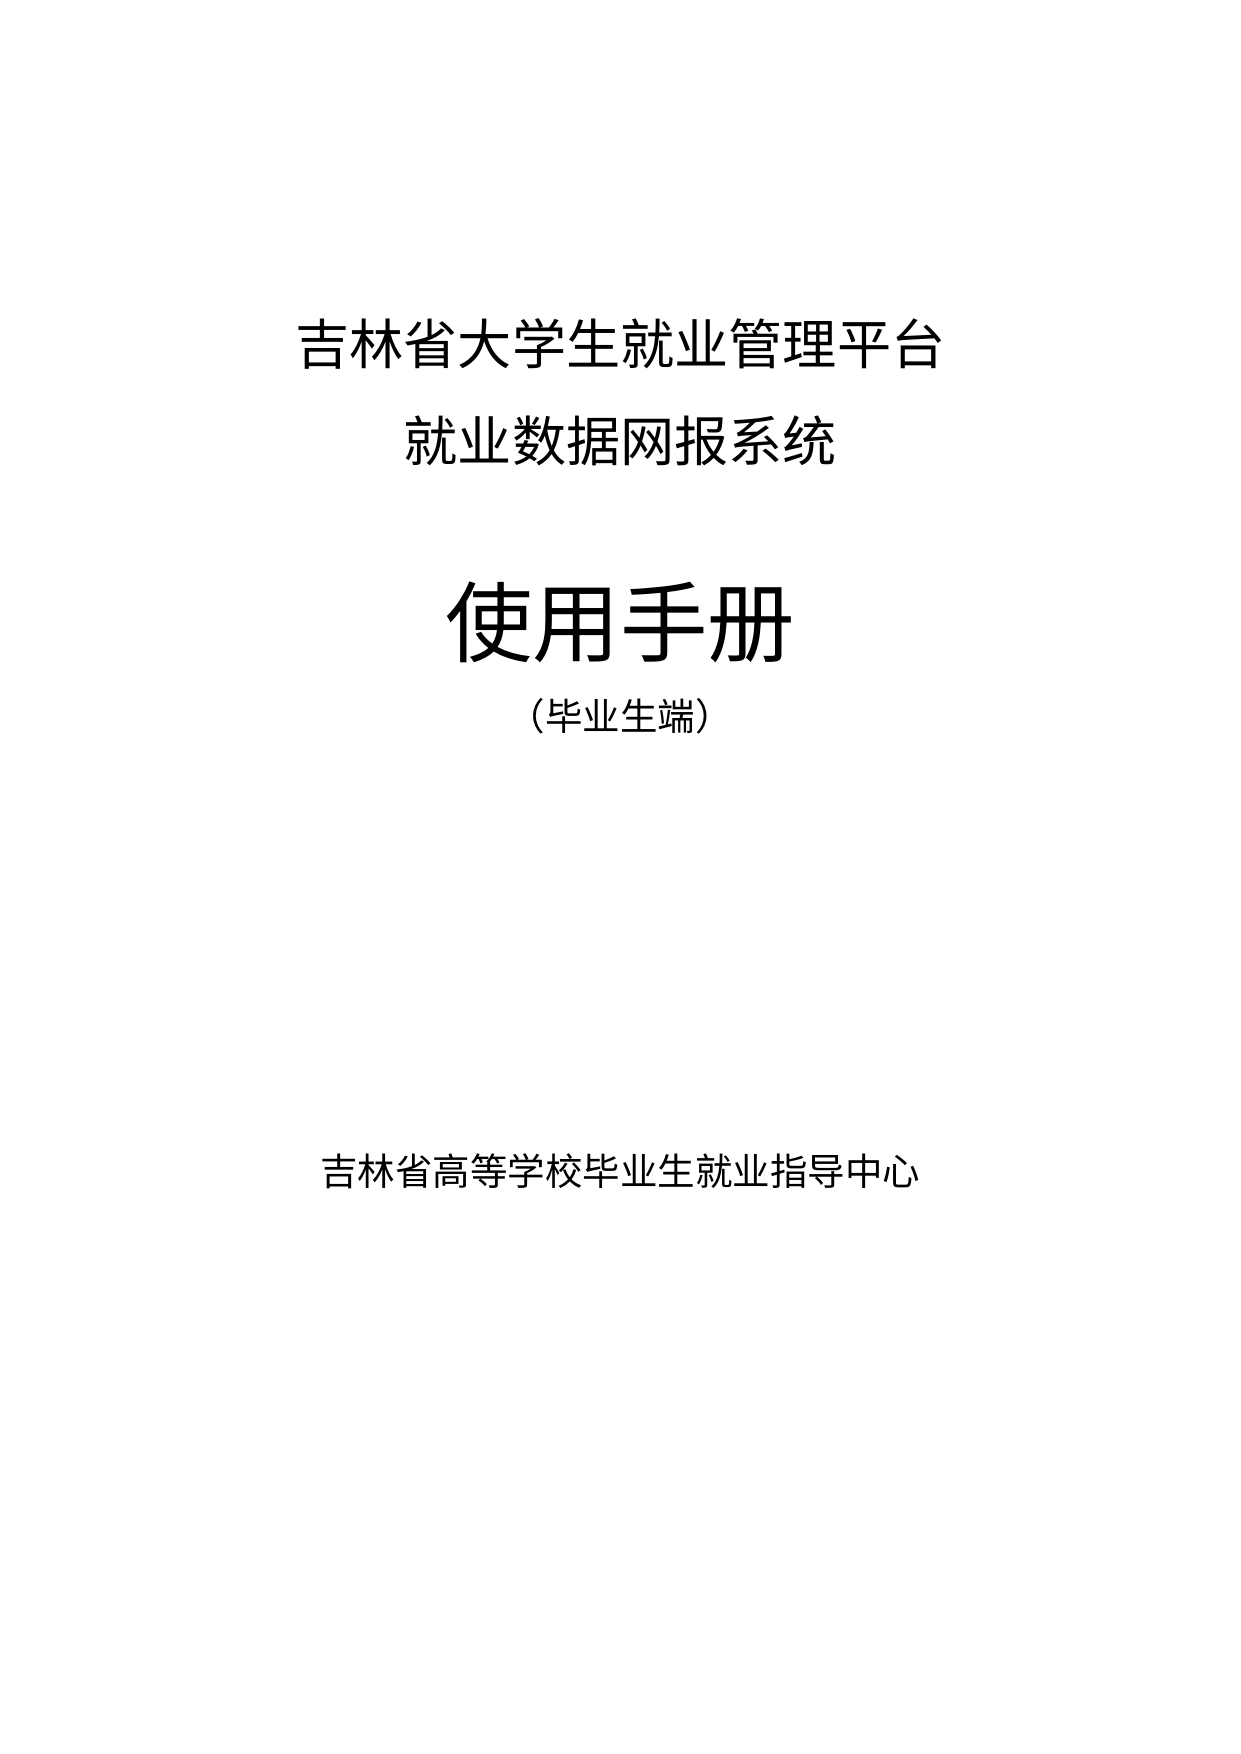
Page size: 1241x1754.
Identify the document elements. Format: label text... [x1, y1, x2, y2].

text 吉林省高等学校毕业生就业指导中心 [112, 1137, 1128, 1202]
text 吉林省大学生就业管理平台 [112, 292, 1128, 389]
text （毕业生端） [112, 682, 1128, 747]
text 使用手册 [112, 552, 1128, 682]
text 就业数据网报系统 [112, 389, 1128, 487]
